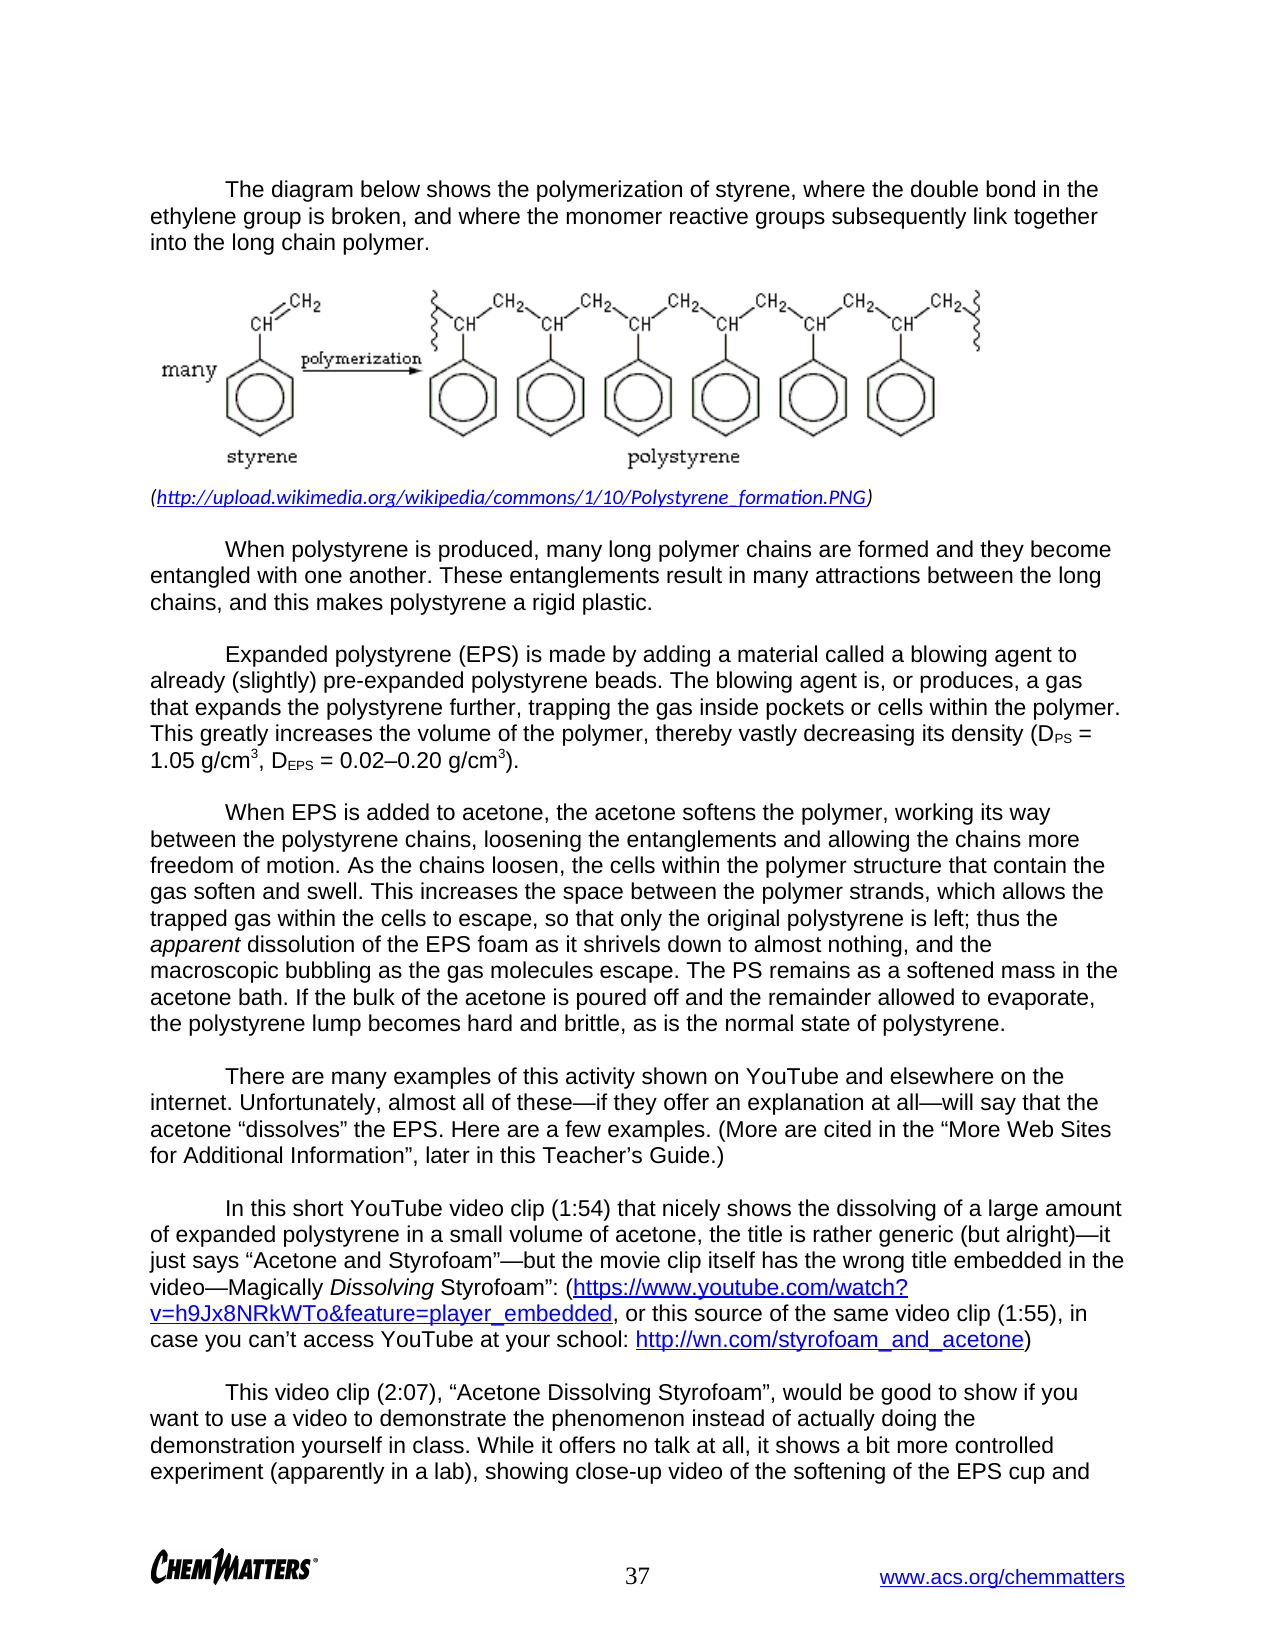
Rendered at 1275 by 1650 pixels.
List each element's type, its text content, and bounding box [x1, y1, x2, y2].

picture [150, 281, 990, 477]
text When polystyrene is produced, many long polymer chains are formed and they become entangled with one another. These entanglements result in many attractions between the long chains, and this makes polystyrene a rigid plastic. [150, 536, 1125, 615]
text In this short YouTube video clip (1:54) that nicely shows the dissolving of a large amount of expanded polystyrene in a small volume of acetone, the title is rather generic (but alright)—it just says “Acetone and Styrofoam”—but the movie clip itself has the wrong title embedded in the video—Magically Dissolving Styrofoam”: (https://www.youtube.com/watch?v=h9Jx8NRkWTo&feature=player_embedded, or this source of the same video clip (1:55), in case you can’t access YouTube at your school: http://wn.com/styrofoam_and_acetone) [150, 1194, 1125, 1353]
text When EPS is added to acetone, the acetone softens the polymer, working its way between the polystyrene chains, loosening the entanglements and allowing the chains more freedom of motion. As the chains loosen, the cells within the polymer structure that contain the gas soften and swell. This increases the space between the polymer strands, which allows the trapped gas within the cells to escape, so that only the original polystyrene is left; thus the apparent dissolution of the EPS foam as it shrivels down to almost nothing, and the macroscopic bubbling as the gas molecules escape. The PS remains as a softened mass in the acetone bath. If the bulk of the acetone is poured off and the remainder allowed to evaporate, the polystyrene lump becomes hard and brittle, as is the normal state of polystyrene. [150, 799, 1125, 1036]
text Expanded polystyrene (EPS) is made by adding a material called a blowing agent to already (slightly) pre-expanded polystyrene beads. The blowing agent is, or produces, a gas that expands the polystyrene further, trapping the gas inside pockets or cells within the polymer. This greatly increases the volume of the polymer, thereby vastly decreasing its density (DPS = 1.05 g/cm3, DEPS = 0.02–0.20 g/cm3). [150, 641, 1125, 773]
text There are many examples of this activity shown on YouTube and elsewhere on the internet. Unfortunately, almost all of these—if they offer an explanation at all—will say that the acetone “dissolves” the EPS. Here are a few examples. (More are cited in the “More Web Sites for Additional Information”, later in this Teacher’s Guide.) [150, 1063, 1125, 1168]
text (http://upload.wikimedia.org/wikipedia/commons/1/10/Polystyrene_formation.PNG) [150, 484, 1125, 509]
text The diagram below shows the polymerization of styrene, where the double bond in the ethylene group is broken, and where the monomer reactive groups subsequently link together into the long chain polymer. [150, 176, 1125, 255]
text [150, 1379, 1125, 1484]
picture [150, 1548, 319, 1585]
